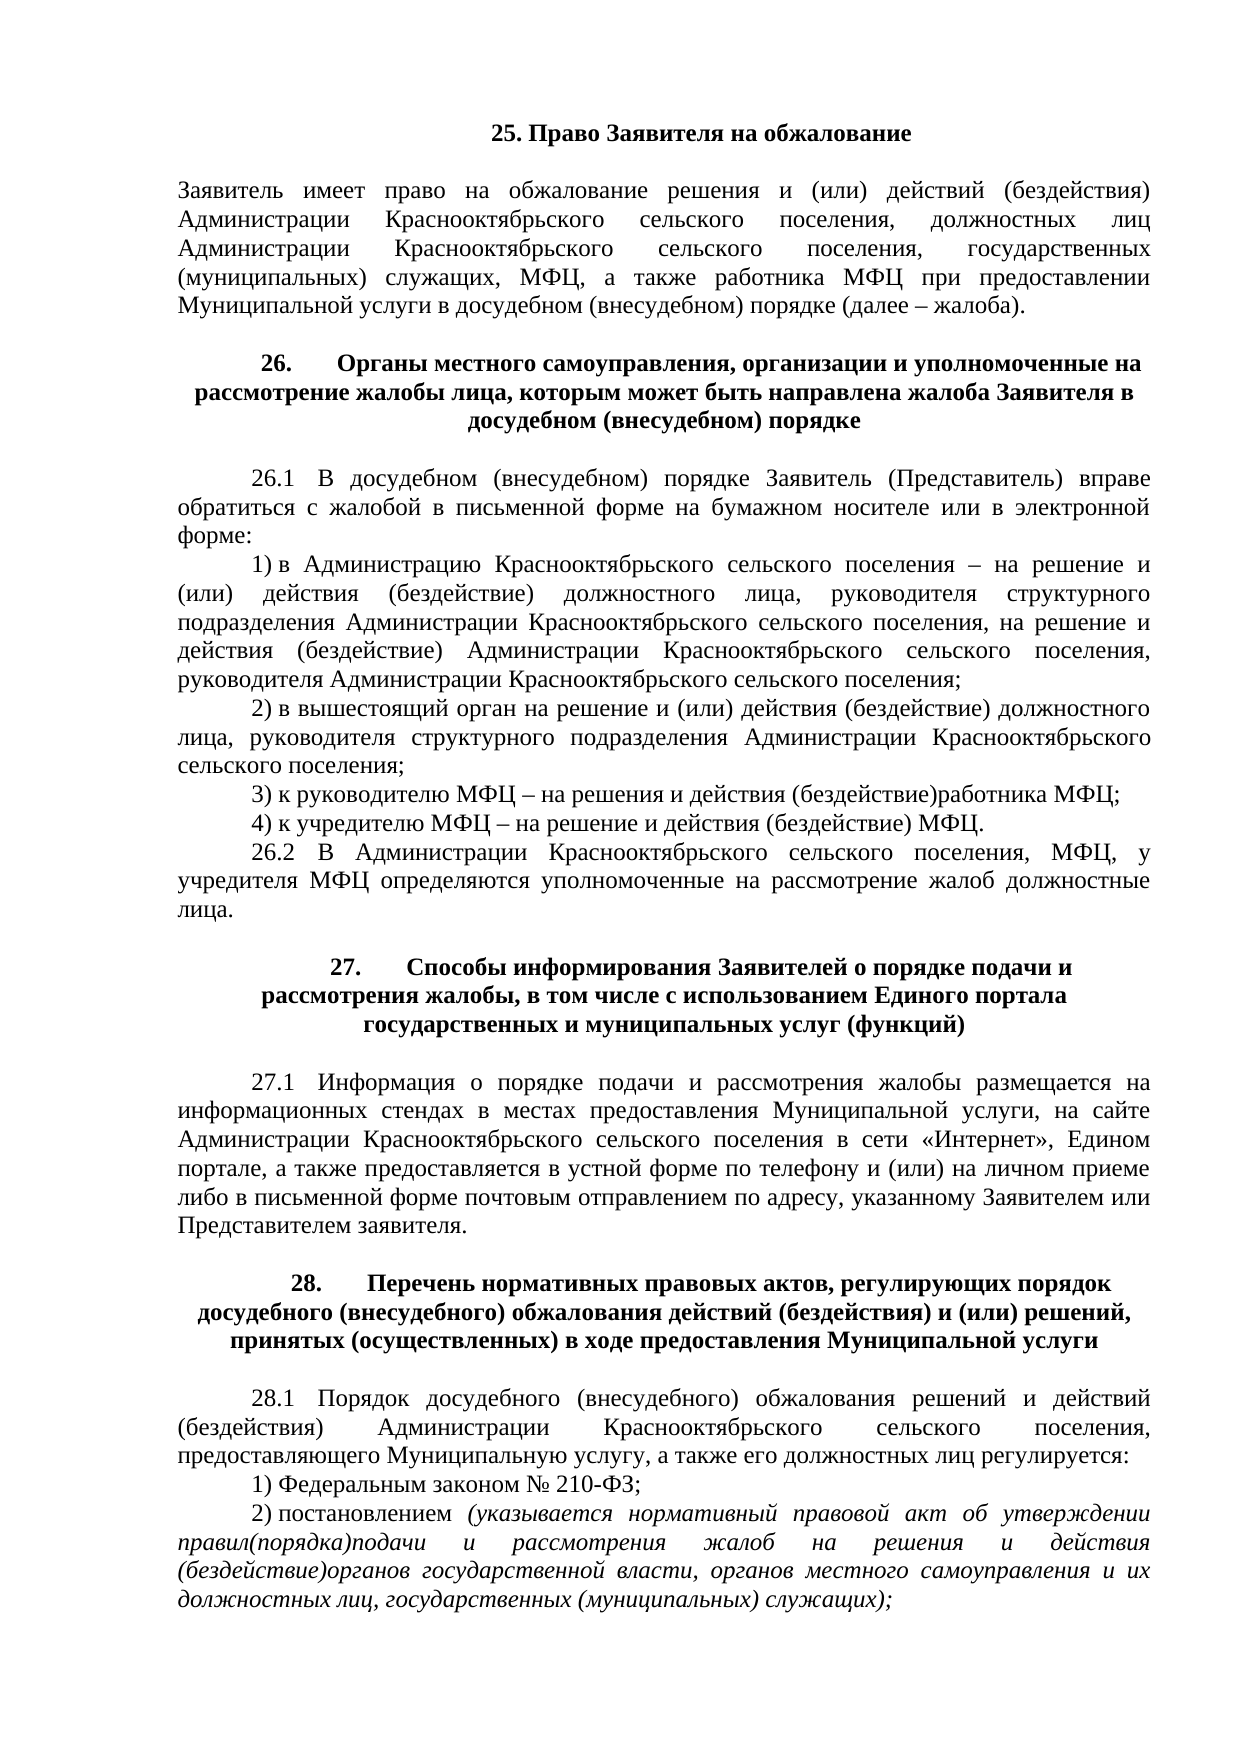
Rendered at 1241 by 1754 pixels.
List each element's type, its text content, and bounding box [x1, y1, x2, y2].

list Порядок досудебного (внесудебного) обжалования решений и действий (бездействия) Администрации Краснооктябрьского сельского поселения, предоставляющего Муниципальную услугу, а также его должностных лиц регулируется: [177, 1383, 1151, 1469]
list Заявитель имеет право на обжалование решения и (или) действий (бездействия) Администрации Краснооктябрьского сельского поселения, должностных лиц Администрации Краснооктябрьского сельского поселения, государственных (муниципальных) служащих, МФЦ, а также работника МФЦ при предоставлении Муниципальной услуги в досудебном (внесудебном) порядке (далее – жалоба). [177, 176, 1151, 319]
list Право Заявителя на обжалование [251, 118, 1151, 147]
list В досудебном (внесудебном) порядке Заявитель (Представитель) вправе обратиться с жалобой в письменной форме на бумажном носителе или в электронной форме: [177, 463, 1151, 549]
subtitle Органы местного самоуправления, организации и уполномоченные на рассмотрение жалобы лица, которым может быть направлена жалоба Заявителя в досудебном (внесудебном) порядке [177, 348, 1151, 434]
text 3) к руководителю МФЦ – на решения и действия (бездействие)работника МФЦ; [177, 779, 1151, 808]
text 2) постановлением (указывается нормативный правовой акт об утверждении правил(порядка)подачи и рассмотрения жалоб на решения и действия (бездействие)органов государственной власти, органов местного самоуправления и их должностных лиц, государственных (муниципальных) служащих); [177, 1498, 1151, 1613]
text 1) в Администрацию Краснооктябрьского сельского поселения – на решение и (или) действия (бездействие) должностного лица, руководителя структурного подразделения Администрации Краснооктябрьского сельского поселения, на решение и действия (бездействие) Администрации Краснооктябрьского сельского поселения, руководителя Администрации Краснооктябрьского сельского поселения; [177, 549, 1151, 693]
list 4) к учредителю МФЦ – на решение и действия (бездействие) МФЦ. [251, 808, 1151, 837]
list Информация о порядке подачи и рассмотрения жалобы размещается на информационных стендах в местах предоставления Муниципальной услуги, на сайте Администрации Краснооктябрьского сельского поселения в сети «Интернет», Едином портале, а также предоставляется в устной форме по телефону и (или) на личном приеме либо в письменной форме почтовым отправлением по адресу, указанному Заявителем или Представителем заявителя. [177, 1067, 1151, 1239]
list В Администрации Краснооктябрьского сельского поселения, МФЦ, у учредителя МФЦ определяются уполномоченные на рассмотрение жалоб должностные лица. [177, 837, 1151, 923]
subtitle Способы информирования Заявителей о порядке подачи и рассмотрения жалобы, в том числе с использованием Единого портала государственных и муниципальных услуг (функций) [177, 952, 1151, 1038]
text 1) Федеральным законом № 210-ФЗ; [177, 1469, 1151, 1498]
text 2) в вышестоящий орган на решение и (или) действия (бездействие) должностного лица, руководителя структурного подразделения Администрации Краснооктябрьского сельского поселения; [177, 693, 1151, 779]
subtitle Перечень нормативных правовых актов, регулирующих порядок досудебного (внесудебного) обжалования действий (бездействия) и (или) решений, принятых (осуществленных) в ходе предоставления Муниципальной услуги [177, 1268, 1151, 1354]
